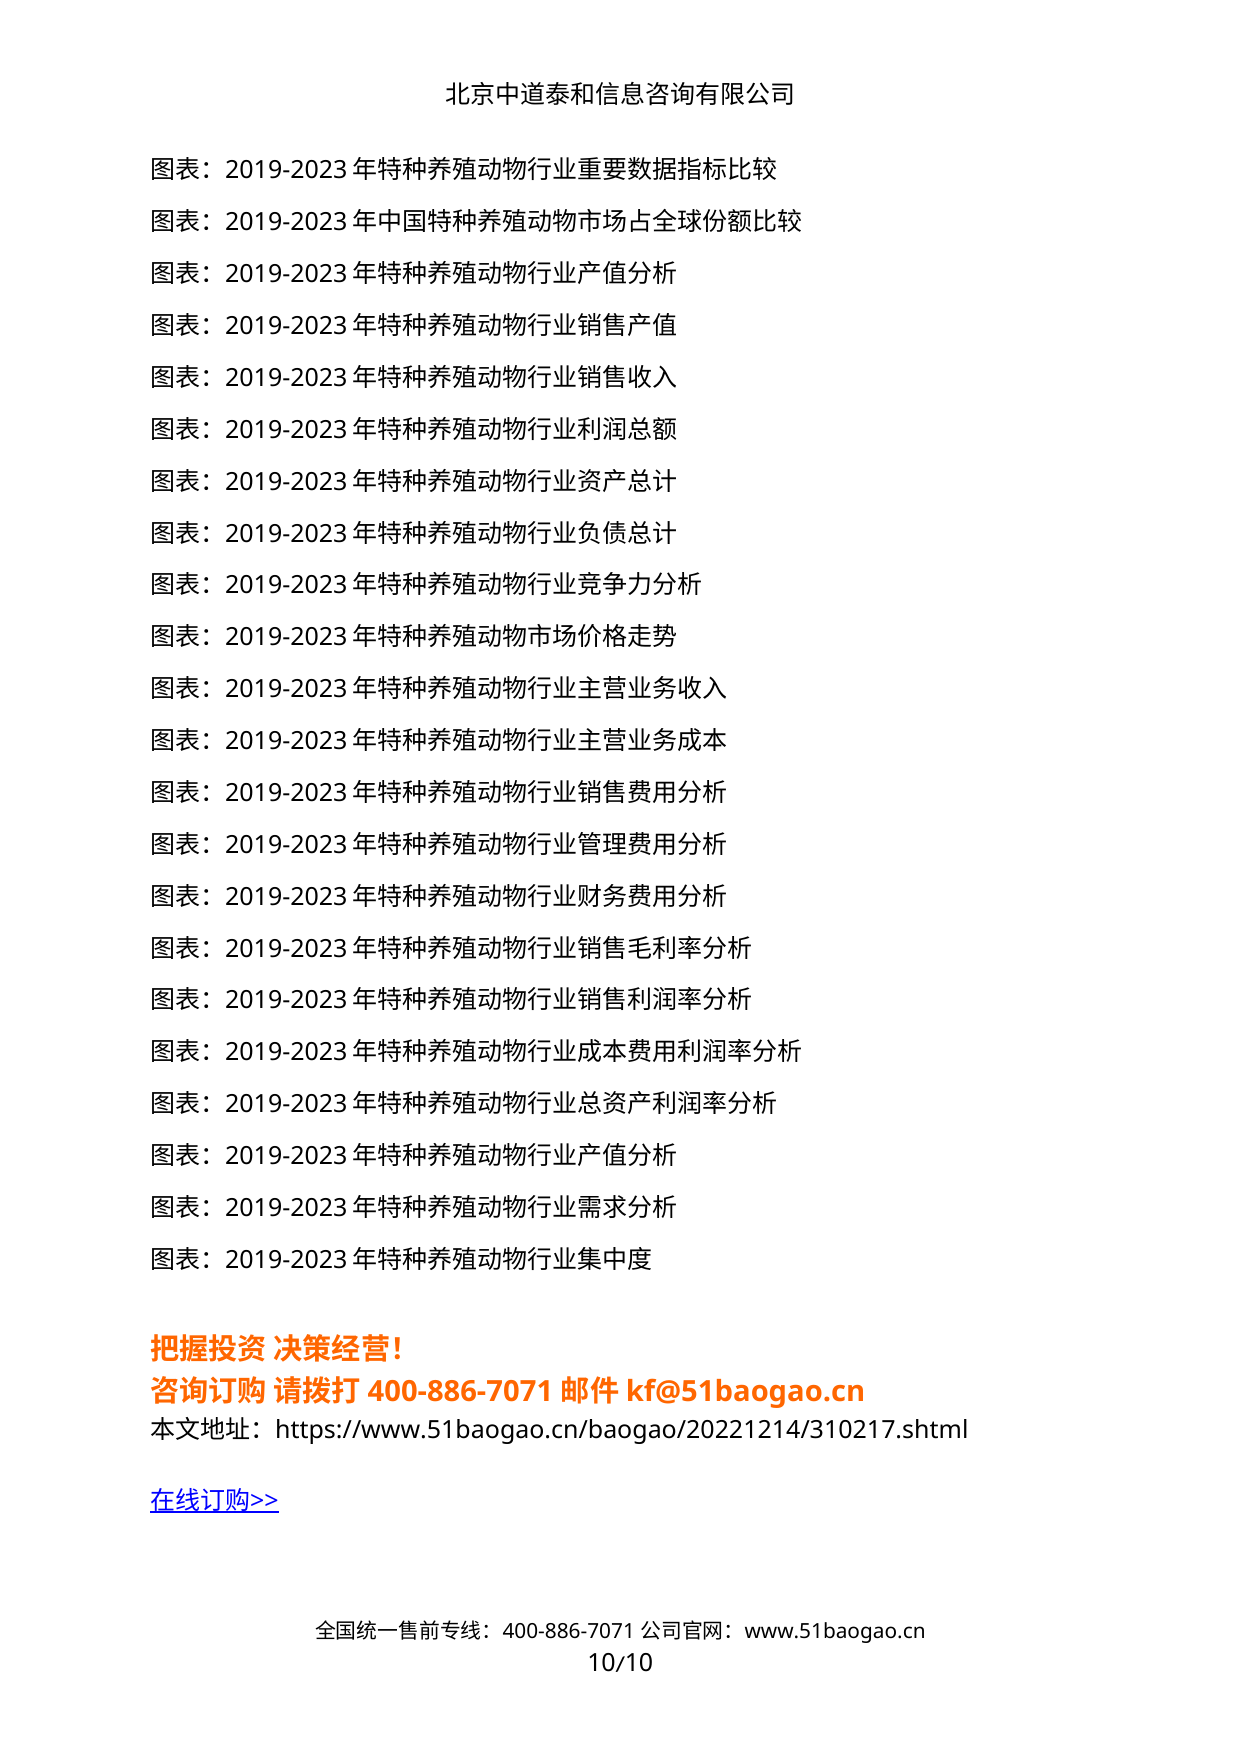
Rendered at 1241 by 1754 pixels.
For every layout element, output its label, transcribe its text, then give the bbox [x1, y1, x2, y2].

text 图表：2019-2023年特种养殖动物行业产值分析 [150, 254, 1090, 290]
text 图表：2019-2023年特种养殖动物行业负债总计 [150, 513, 1090, 549]
text 图表：2019-2023年特种养殖动物行业财务费用分析 [150, 876, 1090, 912]
text 图表：2019-2023年特种养殖动物行业集中度 [150, 1239, 1090, 1276]
text 图表：2019-2023年特种养殖动物行业销售费用分析 [150, 772, 1090, 809]
text 图表：2019-2023年特种养殖动物行业销售产值 [150, 306, 1090, 342]
text 在线订购>> [150, 1446, 1090, 1517]
text 图表：2019-2023年中国特种养殖动物市场占全球份额比较 [150, 202, 1090, 238]
text 图表：2019-2023年特种养殖动物行业总资产利润率分析 [150, 1084, 1090, 1120]
text 图表：2019-2023年特种养殖动物行业竞争力分析 [150, 565, 1090, 601]
text 把握投资 决策经营！咨询订购 请拨打 400-886-7071 邮件 kf@51baogao.cn本文地址：https://www.51baogao.cn/baogao/20221214/310217.shtml [150, 1291, 1090, 1446]
text 图表：2019-2023年特种养殖动物行业管理费用分析 [150, 824, 1090, 861]
text 图表：2019-2023年特种养殖动物行业销售收入 [150, 357, 1090, 394]
text 图表：2019-2023年特种养殖动物行业重要数据指标比较 [150, 150, 1090, 186]
text 图表：2019-2023年特种养殖动物行业产值分析 [150, 1136, 1090, 1172]
text 图表：2019-2023年特种养殖动物行业主营业务成本 [150, 721, 1090, 757]
text 图表：2019-2023年特种养殖动物行业销售利润率分析 [150, 980, 1090, 1016]
text 图表：2019-2023年特种养殖动物行业成本费用利润率分析 [150, 1032, 1090, 1068]
text 图表：2019-2023年特种养殖动物行业资产总计 [150, 461, 1090, 497]
text 图表：2019-2023年特种养殖动物行业主营业务收入 [150, 669, 1090, 705]
text 图表：2019-2023年特种养殖动物市场价格走势 [150, 617, 1090, 653]
text 图表：2019-2023年特种养殖动物行业需求分析 [150, 1187, 1090, 1224]
text 图表：2019-2023年特种养殖动物行业利润总额 [150, 409, 1090, 446]
text 图表：2019-2023年特种养殖动物行业销售毛利率分析 [150, 928, 1090, 964]
